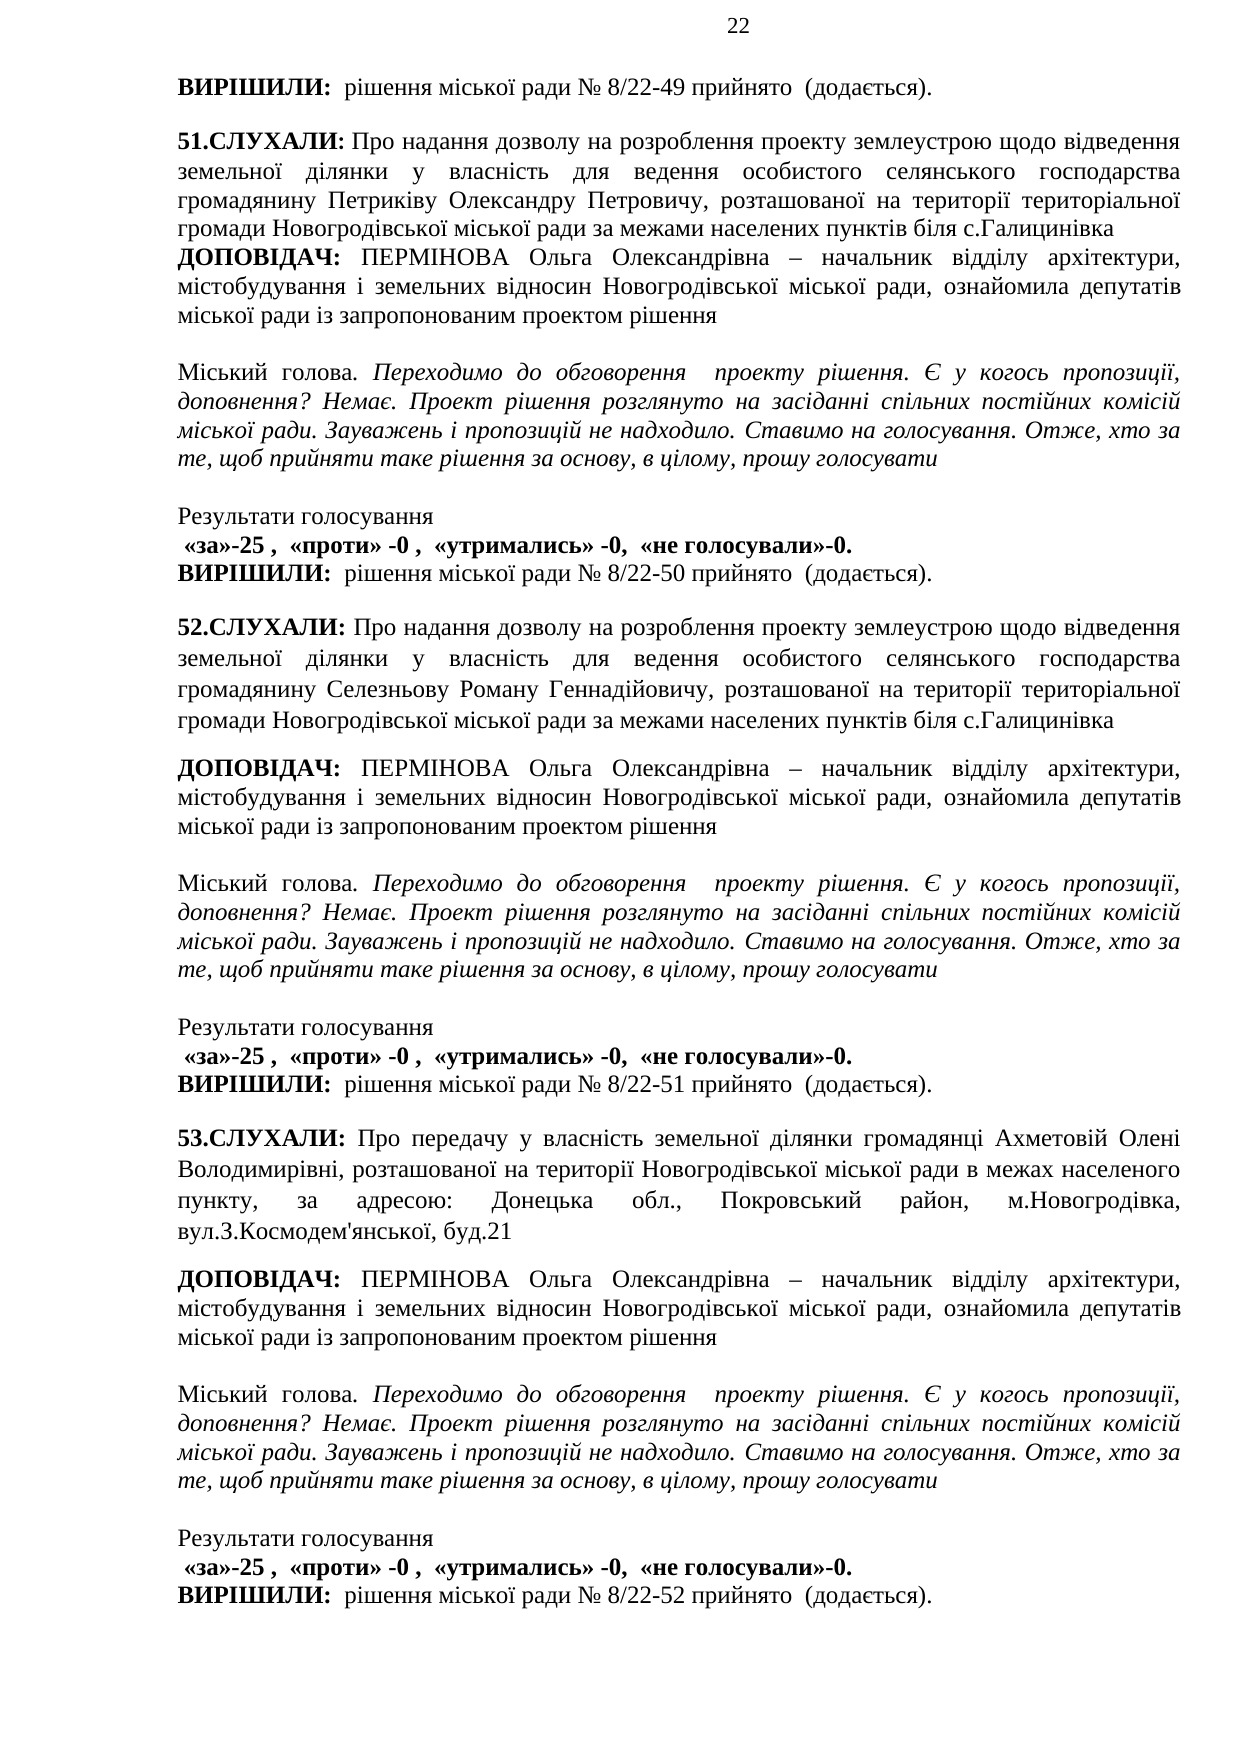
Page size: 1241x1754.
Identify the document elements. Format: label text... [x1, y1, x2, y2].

text «за»-25 , «проти» -0 , «утримались» -0, «не голосували»-0. [177, 530, 1181, 558]
text Результати голосування [177, 1012, 1181, 1041]
text ВИРІШИЛИ: рішення міської ради № 8/22-49 прийнято (додається). [177, 72, 1181, 100]
text 51.СЛУХАЛИ: Про надання дозволу на розроблення проекту землеустрою щодо відведення земельної ділянки у власність для ведення особистого селянського господарства громадянину Петриківу Олександру Петровичу, розташованої на території територіальної громади Новогродівської міської ради за межами населених пунктів біля с.Галицинівка [177, 126, 1181, 242]
text 52.СЛУХАЛИ: Про надання дозволу на розроблення проекту землеустрою щодо відведення земельної ділянки у власність для ведення особистого селянського господарства громадянину Селезньову Роману Геннадійовичу, розташованої на території територіальної громади Новогродівської міської ради за межами населених пунктів біля с.Галицинівка [177, 612, 1181, 734]
text «за»-25 , «проти» -0 , «утримались» -0, «не голосували»-0. [177, 1552, 1181, 1580]
text ВИРІШИЛИ: рішення міської ради № 8/22-50 прийнято (додається). [177, 558, 1181, 587]
text ВИРІШИЛИ: рішення міської ради № 8/22-52 прийнято (додається). [177, 1580, 1181, 1609]
text «за»-25 , «проти» -0 , «утримались» -0, «не голосували»-0. [177, 1041, 1181, 1069]
text ВИРІШИЛИ: рішення міської ради № 8/22-51 прийнято (додається). [177, 1069, 1181, 1098]
text Результати голосування [177, 501, 1181, 530]
text Результати голосування [177, 1523, 1181, 1552]
text 53.СЛУХАЛИ: Про передачу у власність земельної ділянки громадянці Ахметовій Олені Володимирівні, розташованої на території Новогродівської міської ради в межах населеного пункту, за адресою: Донецька обл., Покровський район, м.Новогродівка, вул.З.Космодем'янської, буд.21 [177, 1123, 1181, 1245]
